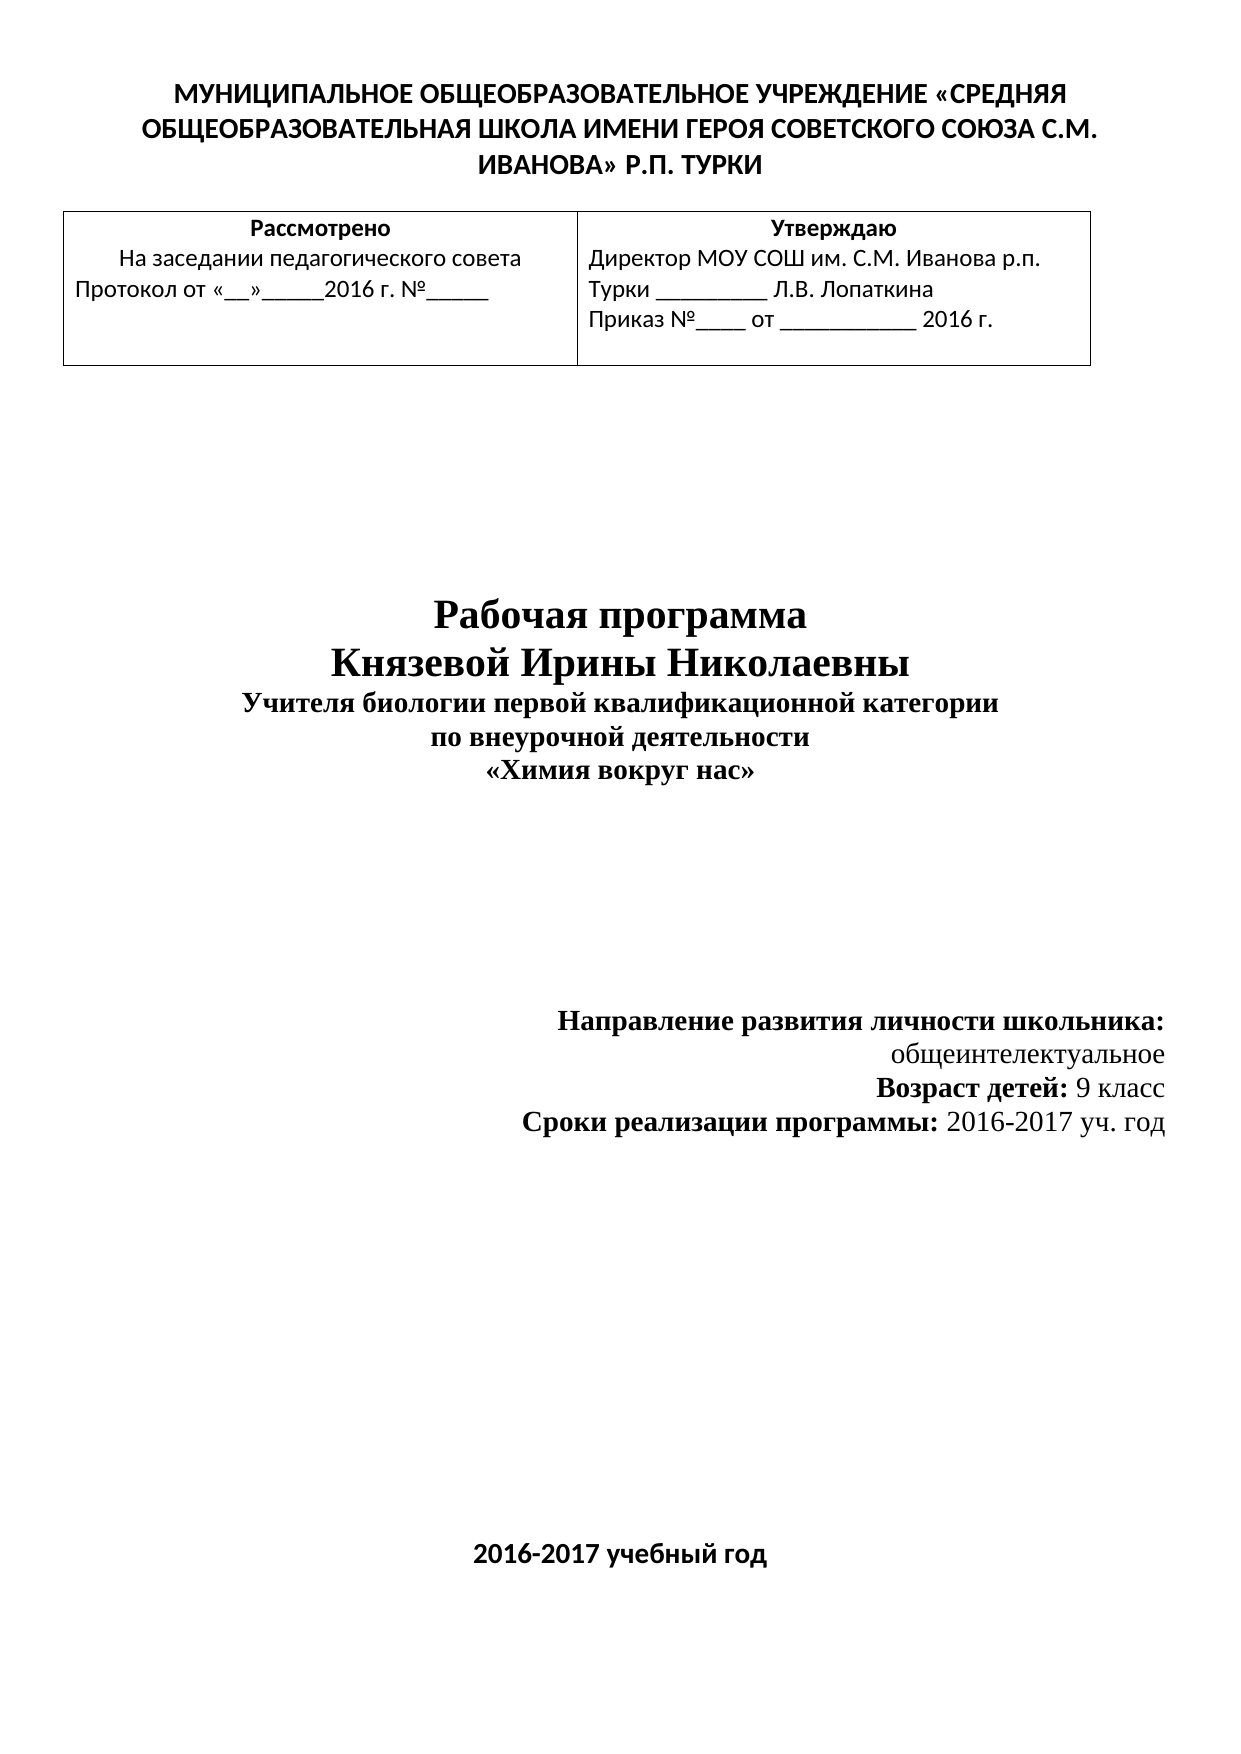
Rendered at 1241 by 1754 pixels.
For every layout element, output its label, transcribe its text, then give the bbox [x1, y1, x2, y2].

text Сроки реализации программы: 2016-2017 уч. год [75, 1104, 1165, 1137]
text по внеурочной деятельности [75, 719, 1165, 752]
text Направление развития личности школьника: [75, 1003, 1165, 1037]
table_header Утверждаю Директор МОУ СОШ им. С.М. Иванова р.п. Турки _________ Л.В. Лопаткина Приказ №____ от ___________ 2016 г. [578, 212, 1090, 365]
text «Химия вокруг нас» [75, 752, 1165, 786]
text Рабочая программа [75, 589, 1165, 637]
table_header Рассмотрено На заседании педагогического совета Протокол от «__»_____2016 г. №_____ [64, 212, 577, 365]
text общеинтелектуальное [75, 1037, 1165, 1070]
text Князевой Ирины Николаевны [75, 637, 1165, 685]
text Учителя биологии первой квалификационной категории [75, 685, 1165, 719]
text Возраст детей: 9 класс [75, 1070, 1165, 1104]
text МУНИЦИПАЛЬНОЕ ОБЩЕОБРАЗОВАТЕЛЬНОЕ УЧРЕЖДЕНИЕ «СРЕДНЯЯ ОБЩЕОБРАЗОВАТЕЛЬНАЯ ШКОЛА ИМЕНИ ГЕРОЯ СОВЕТСКОГО СОЮЗА С.М. ИВАНОВА» Р.П. ТУРКИ [75, 75, 1165, 182]
text 2016-2017 учебный год [75, 1535, 1165, 1570]
